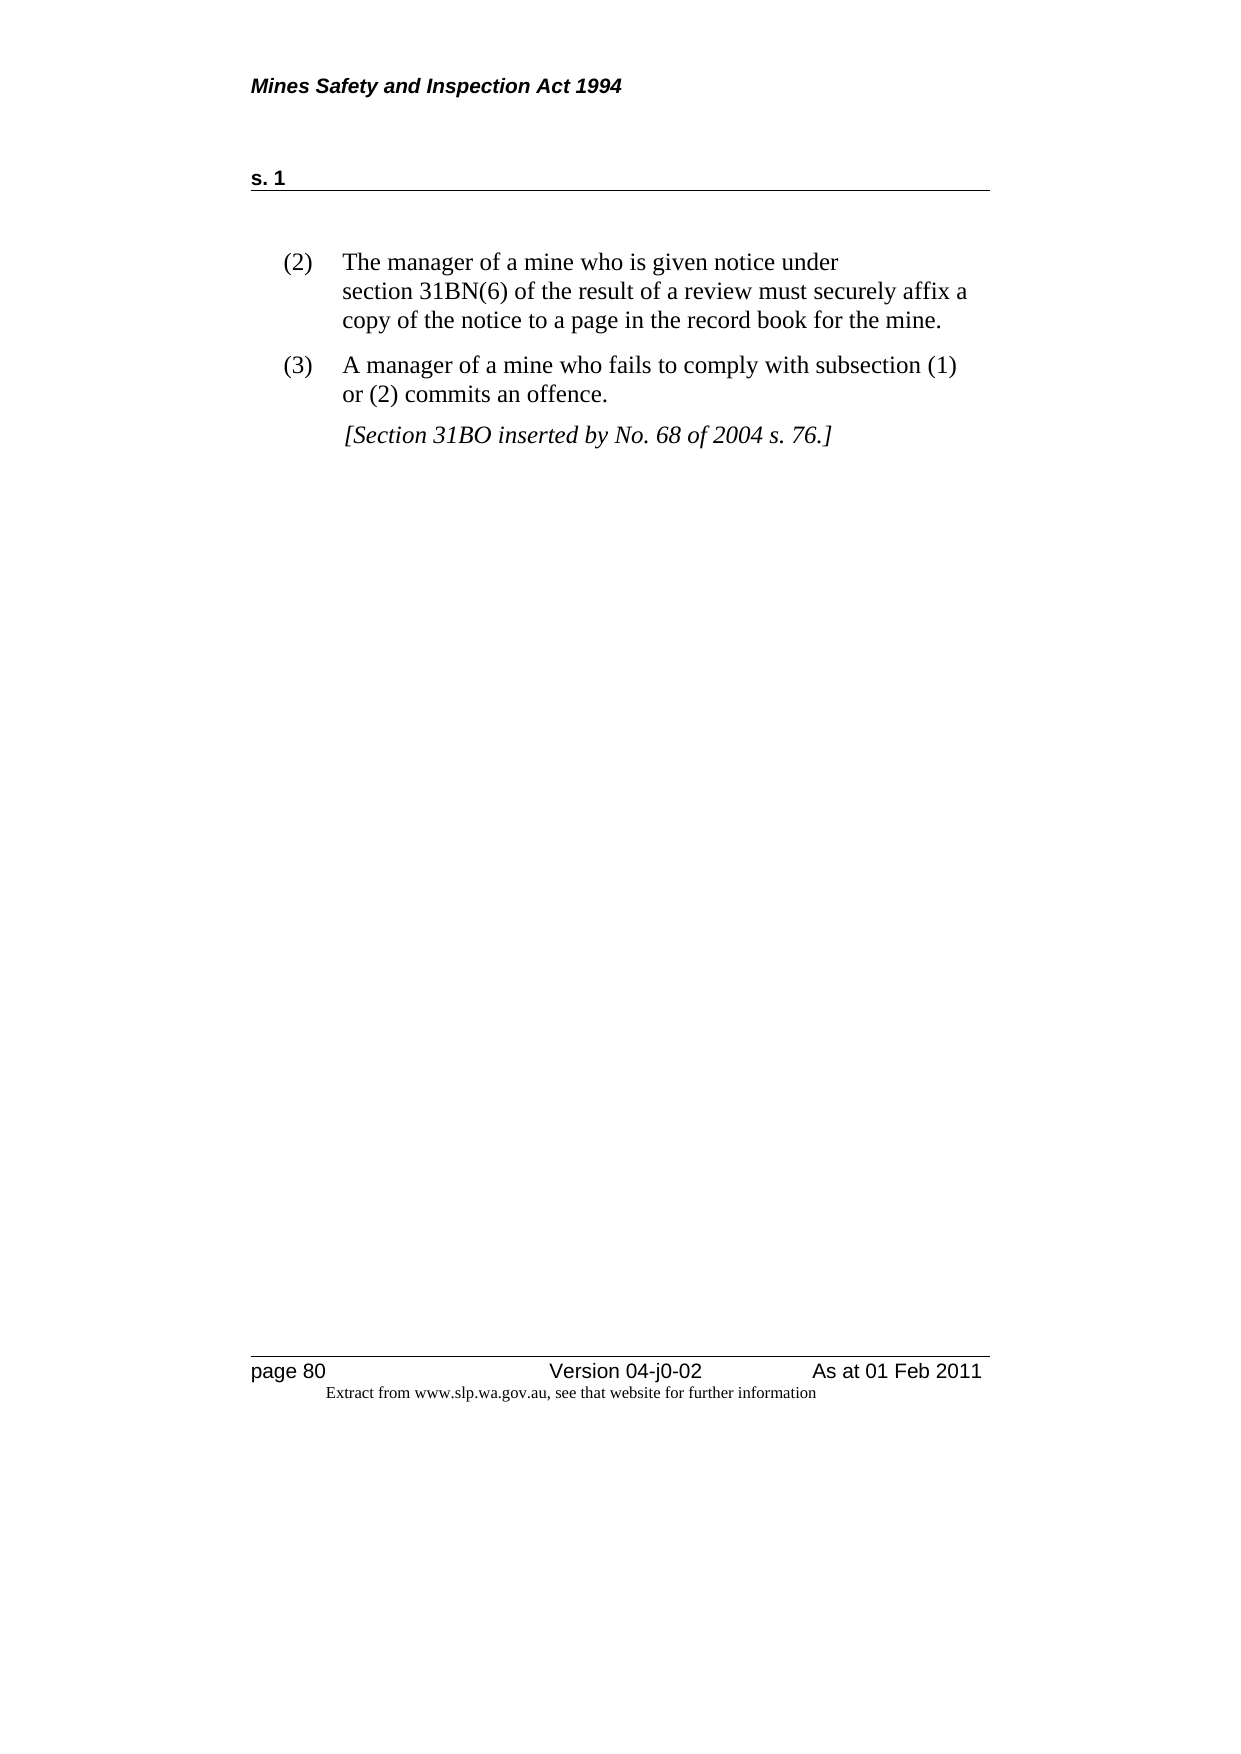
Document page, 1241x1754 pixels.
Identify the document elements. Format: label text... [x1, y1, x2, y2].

text [Section 31BO inserted by No. 68 of 2004 s. 76.] [251, 420, 990, 449]
text (2) The manager of a mine who is given notice under section 31BN(6) of the result of a review must securely affix a copy of the notice to a page in the record book for the mine. [251, 247, 990, 334]
text (3) A manager of a mine who fails to comply with subsection (1) or (2) commits an offence. [251, 350, 990, 408]
